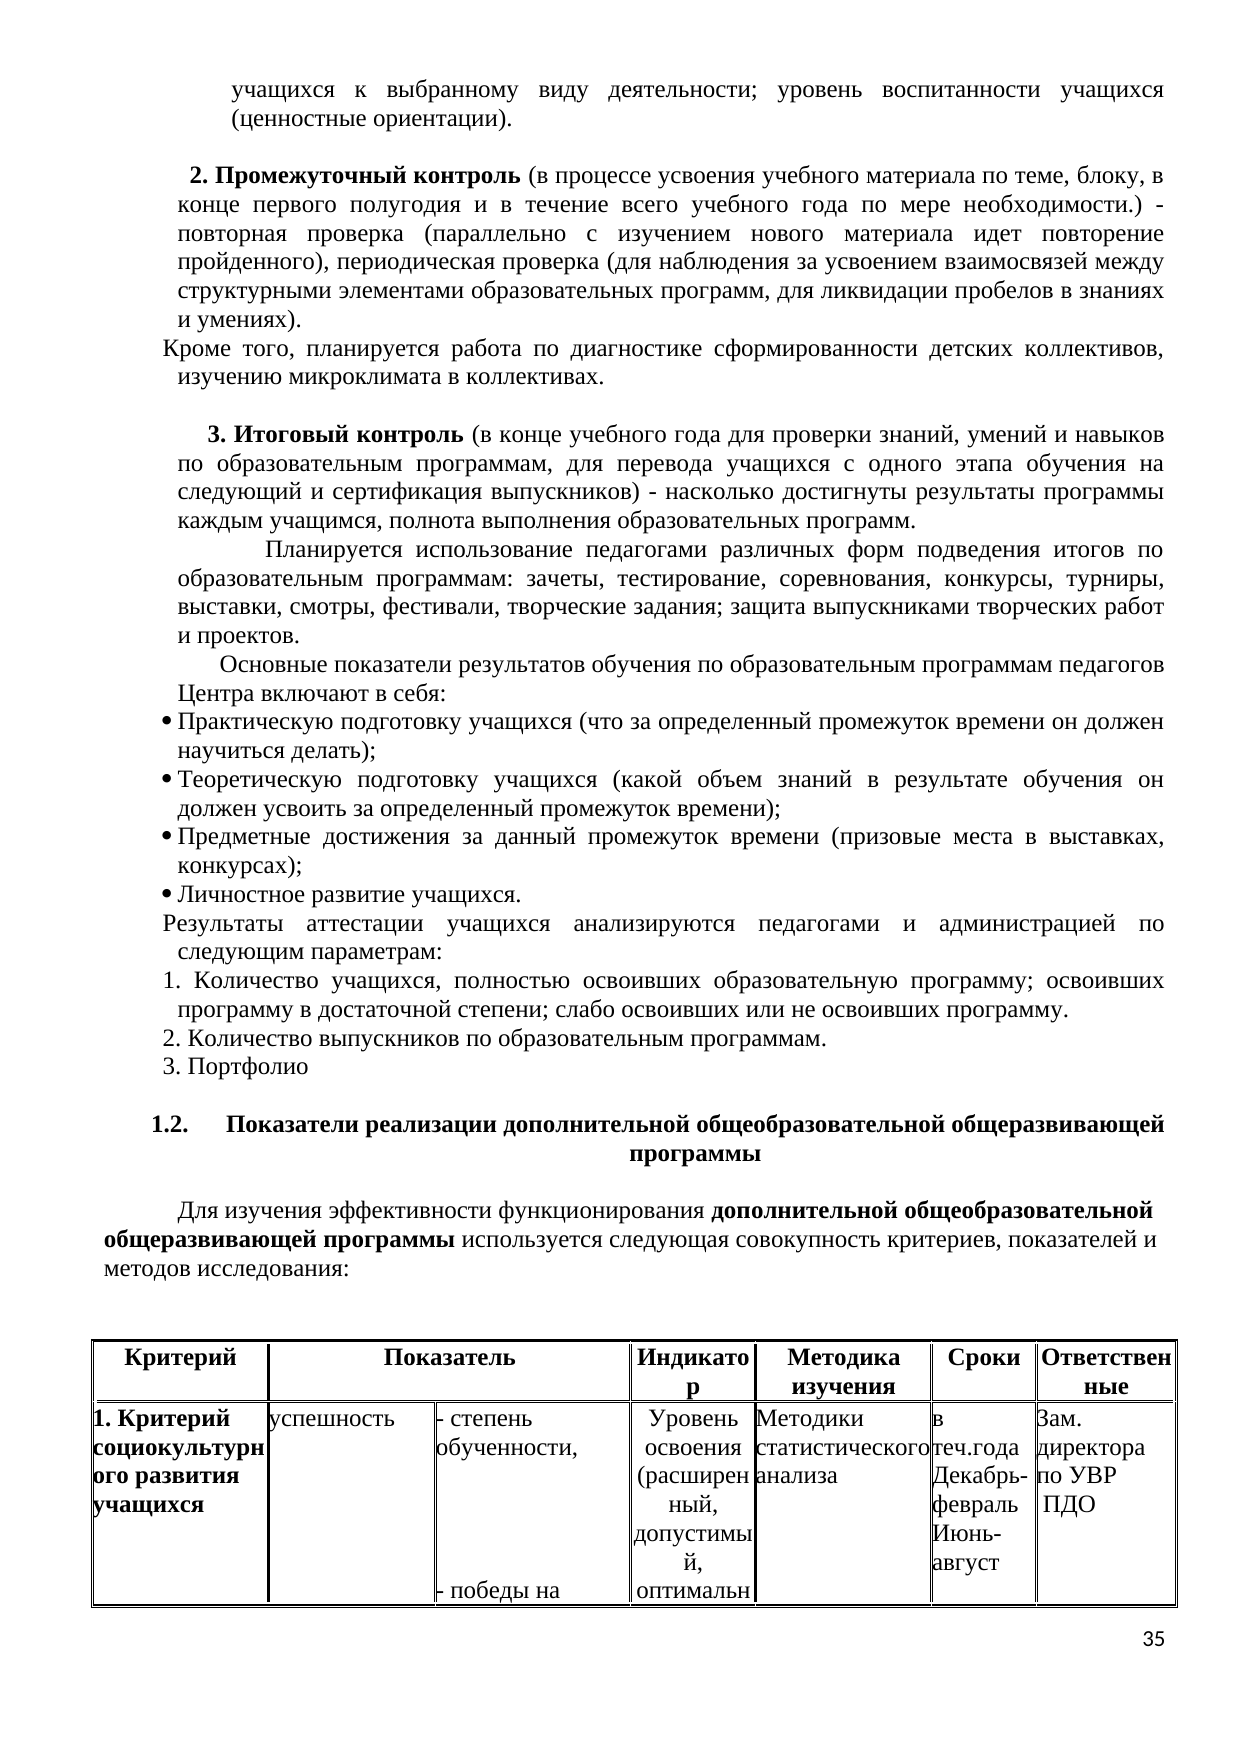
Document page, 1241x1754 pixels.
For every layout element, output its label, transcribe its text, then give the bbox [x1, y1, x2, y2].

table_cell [631, 1403, 755, 1604]
text 1. Количество учащихся, полностью освоивших образовательную программу; освоивших программу в достаточной степени; слабо освоивших или не освоивших программу. [162, 965, 1165, 1023]
list Предметные достижения за данный промежуток времени (призовые места в выставках, конкурсах); [162, 821, 1165, 879]
text 2. Количество выпускников по образовательным программам. [162, 1023, 1165, 1051]
table_header Сроки [932, 1342, 1036, 1399]
table_header Индикатор [631, 1342, 755, 1399]
list Показатели реализации дополнительной общеобразовательной общеразвивающей программы [150, 1109, 1165, 1166]
text Для изучения эффективности функционирования дополнительной общеобразовательной общеразвивающей программы используется следующая совокупность критериев, показателей и методов исследования: [103, 1195, 1165, 1281]
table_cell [94, 1400, 268, 1604]
text Кроме того, планируется работа по диагностике сформированности детских коллективов, изучению микроклимата в коллективах. [162, 333, 1165, 390]
list Личностное развитие учащихся. [162, 879, 1165, 908]
text 3. Итоговый контроль (в конце учебного года для проверки знаний, умений и навыков по образовательным программам, для перевода учащихся с одного этапа обучения на следующий и сертификация выпускников) - насколько достигнуты результаты программы каждым учащимся, полнота выполнения образовательных программ. [162, 419, 1165, 534]
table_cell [755, 1403, 932, 1604]
text 3. Портфолио [162, 1051, 1165, 1080]
table_cell успешность [268, 1403, 436, 1604]
table_header Ответственные [1036, 1342, 1175, 1399]
list Теоретическую подготовку учащихся (какой объем знаний в результате обучения он должен усвоить за определенный промежуток времени); [162, 764, 1165, 821]
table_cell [436, 1403, 631, 1604]
text Планируется использование педагогами различных форм подведения итогов по образовательным программам: зачеты, тестирование, соревнования, конкурсы, турниры, выставки, смотры, фестивали, творческие задания; защита выпускниками творческих работ и проектов. [162, 534, 1165, 649]
table_header Критерий [94, 1342, 268, 1399]
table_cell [1036, 1400, 1175, 1604]
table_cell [932, 1403, 1036, 1604]
text Основные показатели результатов обучения по образовательным программам педагогов Центра включают в себя: [162, 649, 1165, 706]
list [194, 74, 1165, 131]
table_header Методика изучения [755, 1342, 932, 1399]
table_header Показатель [268, 1342, 631, 1399]
list Практическую подготовку учащихся (что за определенный промежуток времени он должен научиться делать); [162, 706, 1165, 764]
text Результаты аттестации учащихся анализируются педагогами и администрацией по следующим параметрам: [162, 908, 1165, 965]
text 2. Промежуточный контроль (в процессе усвоения учебного материала по теме, блоку, в конце первого полугодия и в течение всего учебного года по мере необходимости.) - повторная проверка (параллельно с изучением нового материала идет повторение пройденного), периодическая проверка (для наблюдения за усвоением взаимосвязей между структурными элементами образовательных программ, для ликвидации пробелов в знаниях и умениях). [162, 160, 1165, 333]
